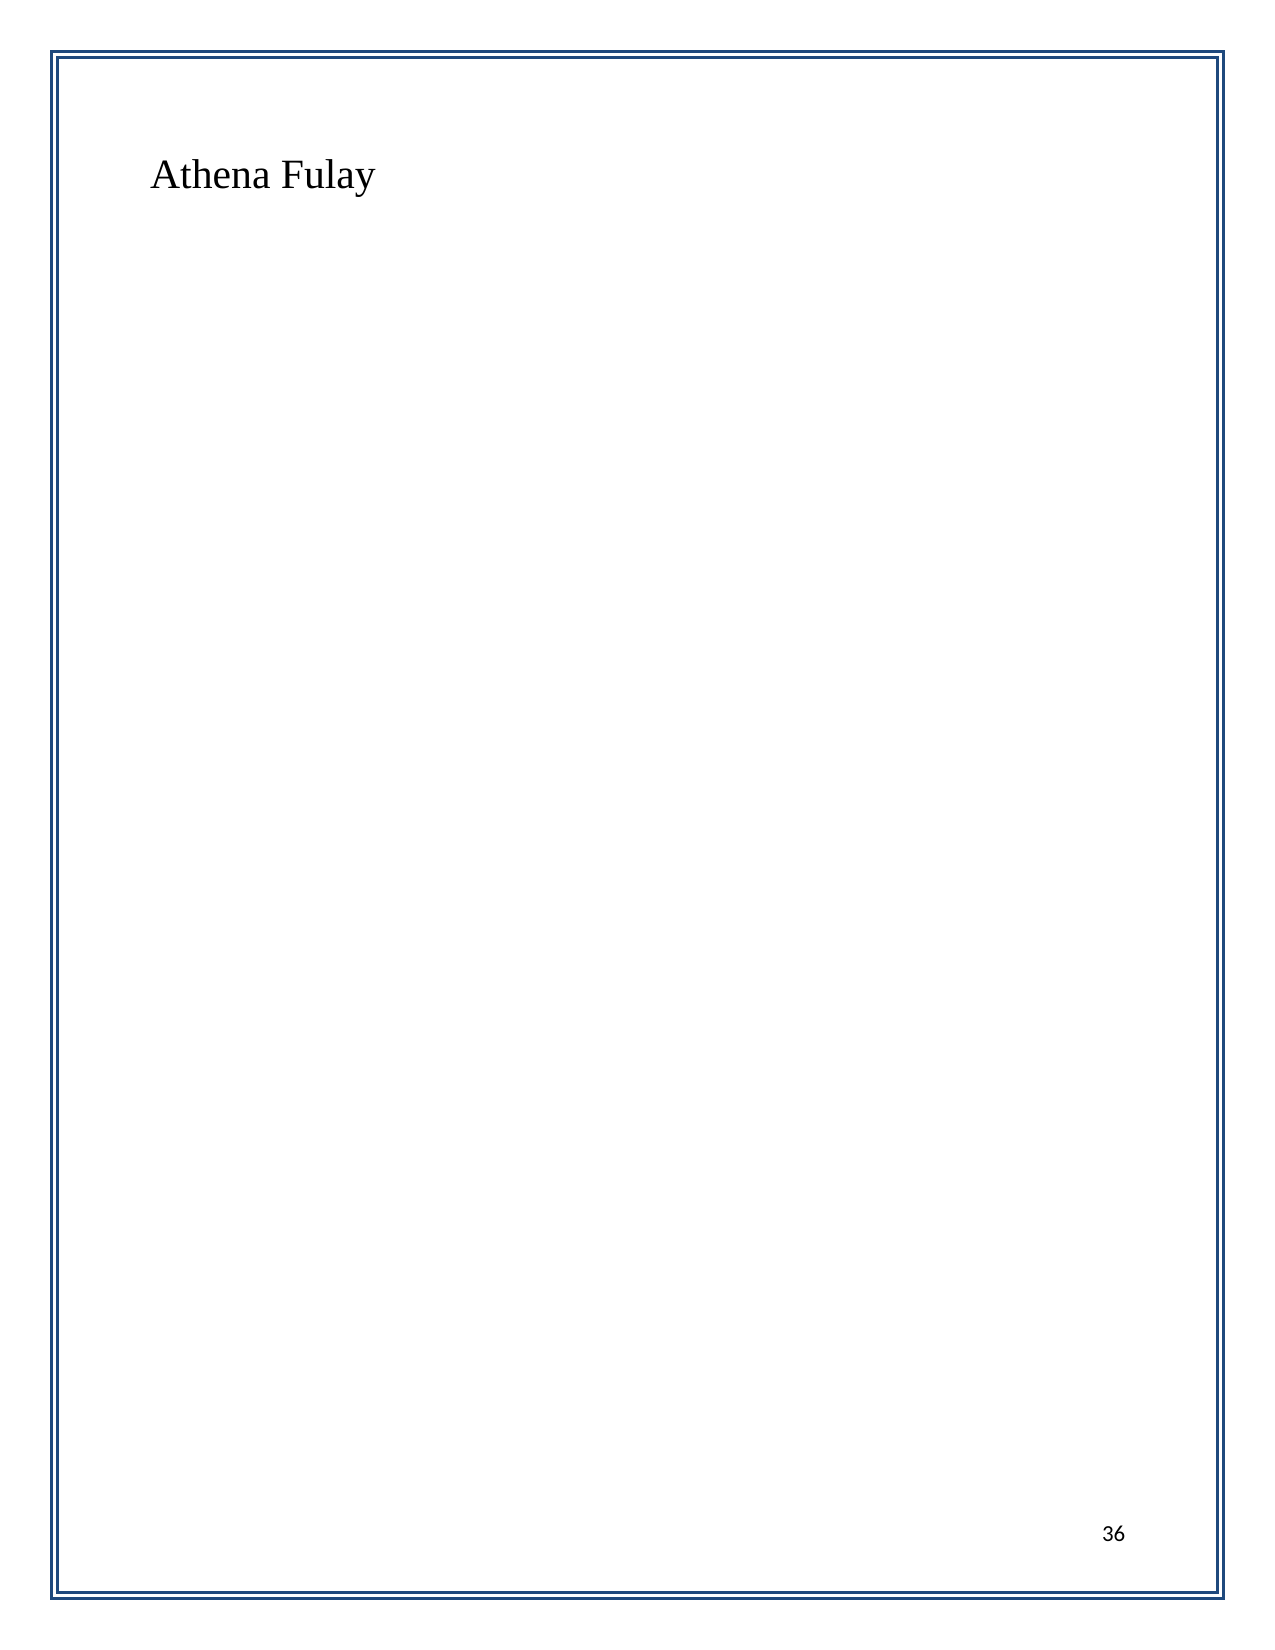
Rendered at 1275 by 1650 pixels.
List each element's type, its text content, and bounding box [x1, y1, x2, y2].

subtitle Athena Fulay [150, 150, 1125, 198]
